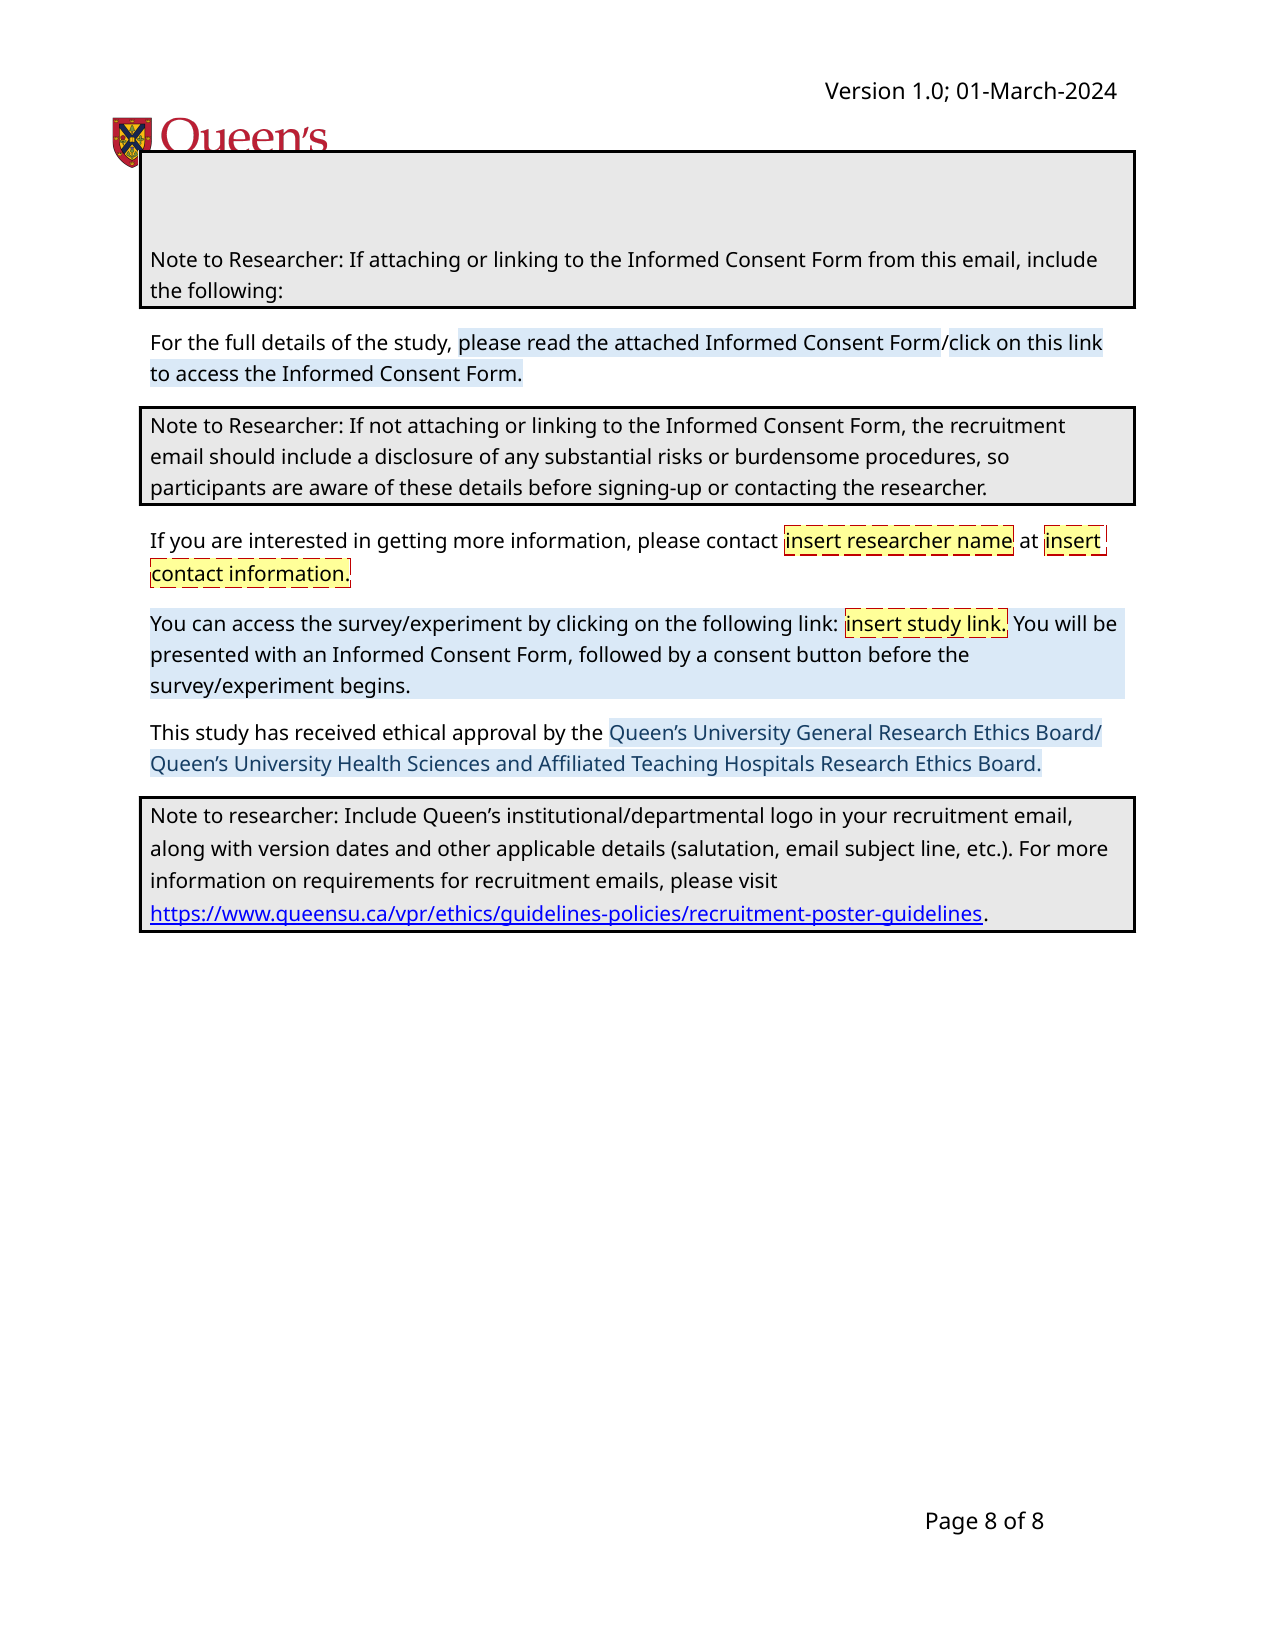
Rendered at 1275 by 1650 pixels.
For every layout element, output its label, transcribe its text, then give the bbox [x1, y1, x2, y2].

picture [0, 5, 1271, 238]
text You can access the survey/experiment by clicking on the following link: insert study link. You will be presented with an Informed Consent Form, followed by a consent button before the survey/experiment begins. [150, 608, 1125, 699]
text This study has received ethical approval by the Queen’s University General Research Ethics Board/ Queen’s University Health Sciences and Affiliated Teaching Hospitals Research Ethics Board. [150, 718, 1125, 777]
text Note to Researcher: If attaching or linking to the Informed Consent Form from this email, include the following: [142, 153, 1133, 306]
text Note to Researcher: If not attaching or linking to the Informed Consent Form, the recruitment email should include a disclosure of any substantial risks or burdensome procedures, so participants are aware of these details before signing-up or contacting the researcher. [142, 409, 1133, 503]
text If you are interested in getting more information, please contact insert researcher name at insert contact information. [150, 525, 1125, 588]
text For the full details of the study, please read the attached Informed Consent Form/click on this link to access the Informed Consent Form. [150, 328, 1125, 387]
text Note to researcher: Include Queen’s institutional/departmental logo in your recruitment email, along with version dates and other applicable details (salutation, email subject line, etc.). For more information on requirements for recruitment emails, please visit https://www.queensu.ca/vpr/ethics/guidelines-policies/recruitment-poster-guidelines. [142, 799, 1133, 930]
